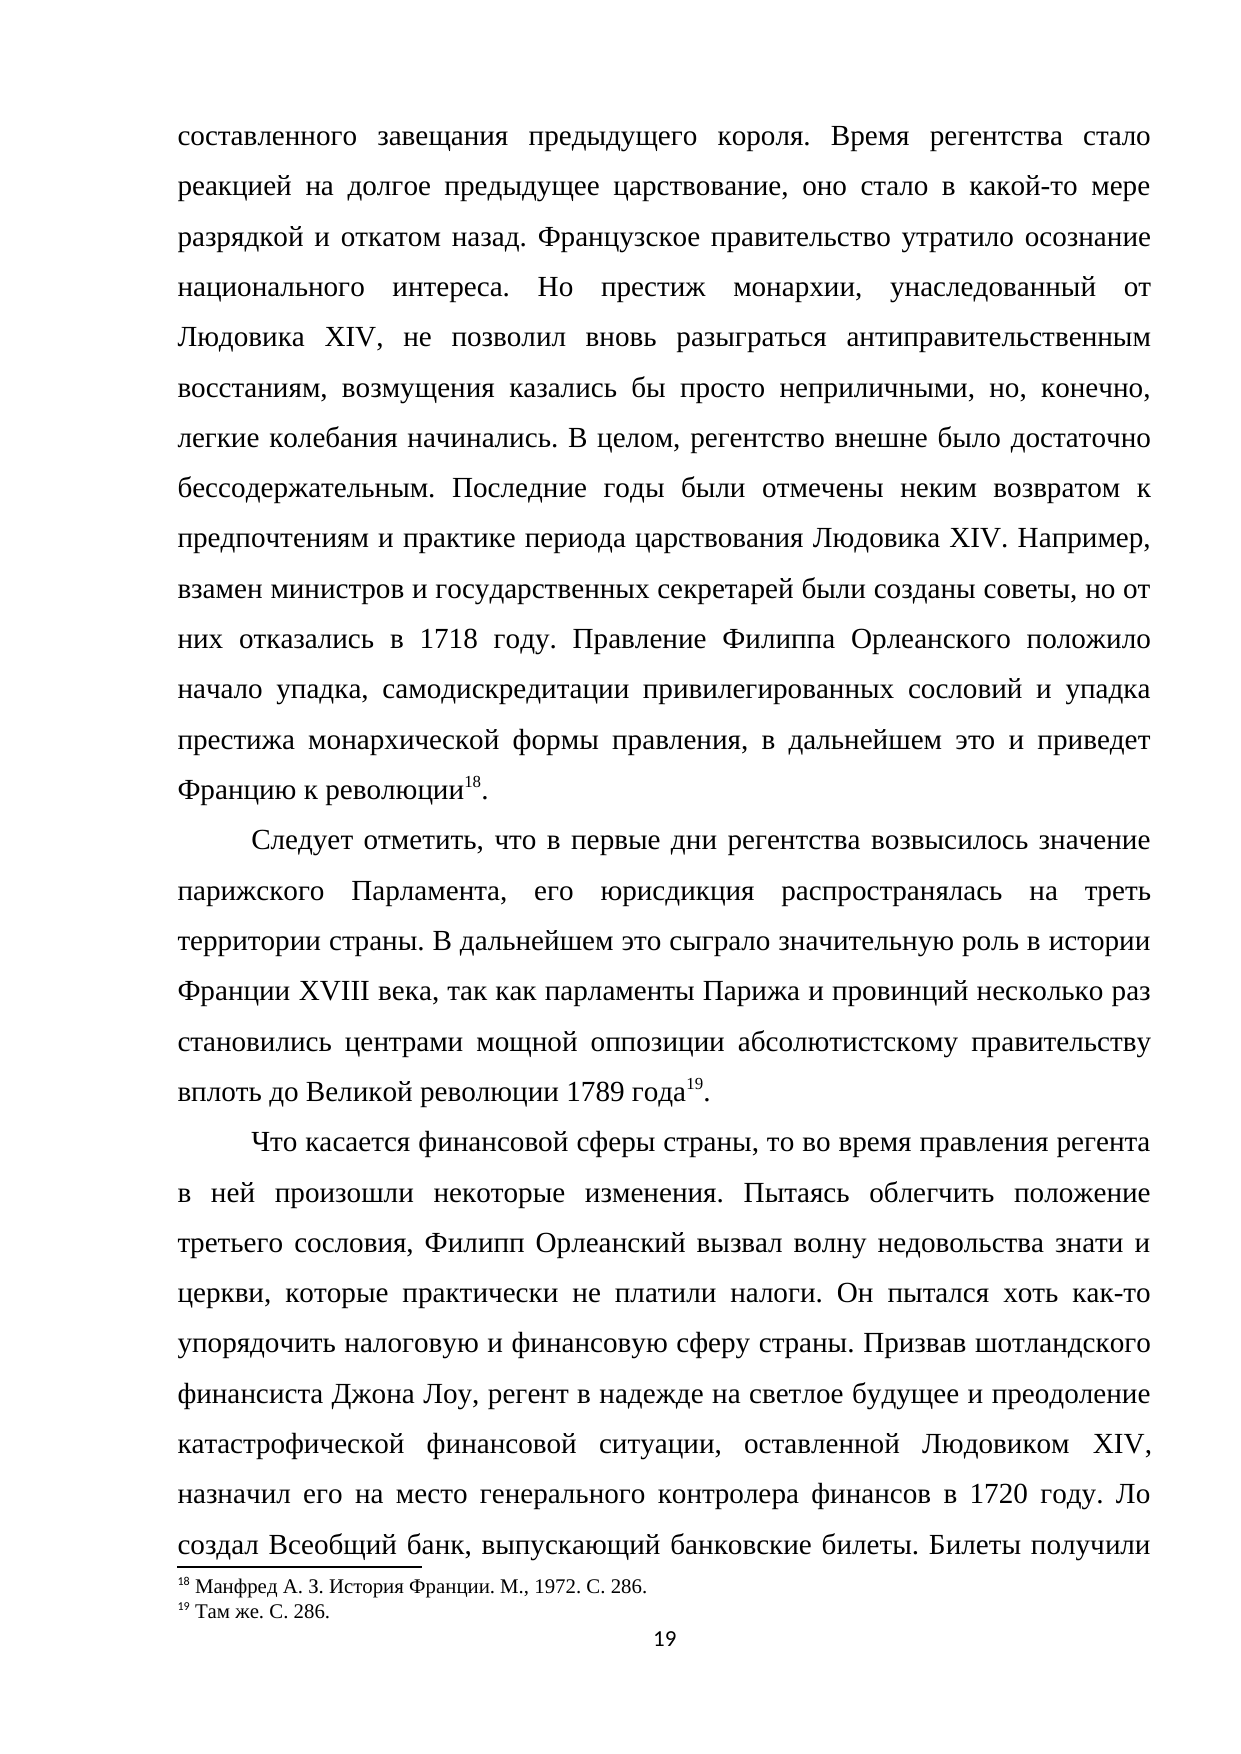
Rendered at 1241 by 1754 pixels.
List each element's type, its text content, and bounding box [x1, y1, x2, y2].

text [177, 118, 1152, 806]
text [177, 1124, 1152, 1560]
text Следует отметить, что в первые дни регентства возвысилось значение парижского Парламента, его юрисдикция распространялась на треть территории страны. В дальнейшем это сыграло значительную роль в истории Франции XVIII века, так как парламенты Парижа и провинций несколько раз становились центрами мощной оппозиции абсолютистскому правительству вплоть до Великой революции 1789 года. [177, 822, 1152, 1108]
